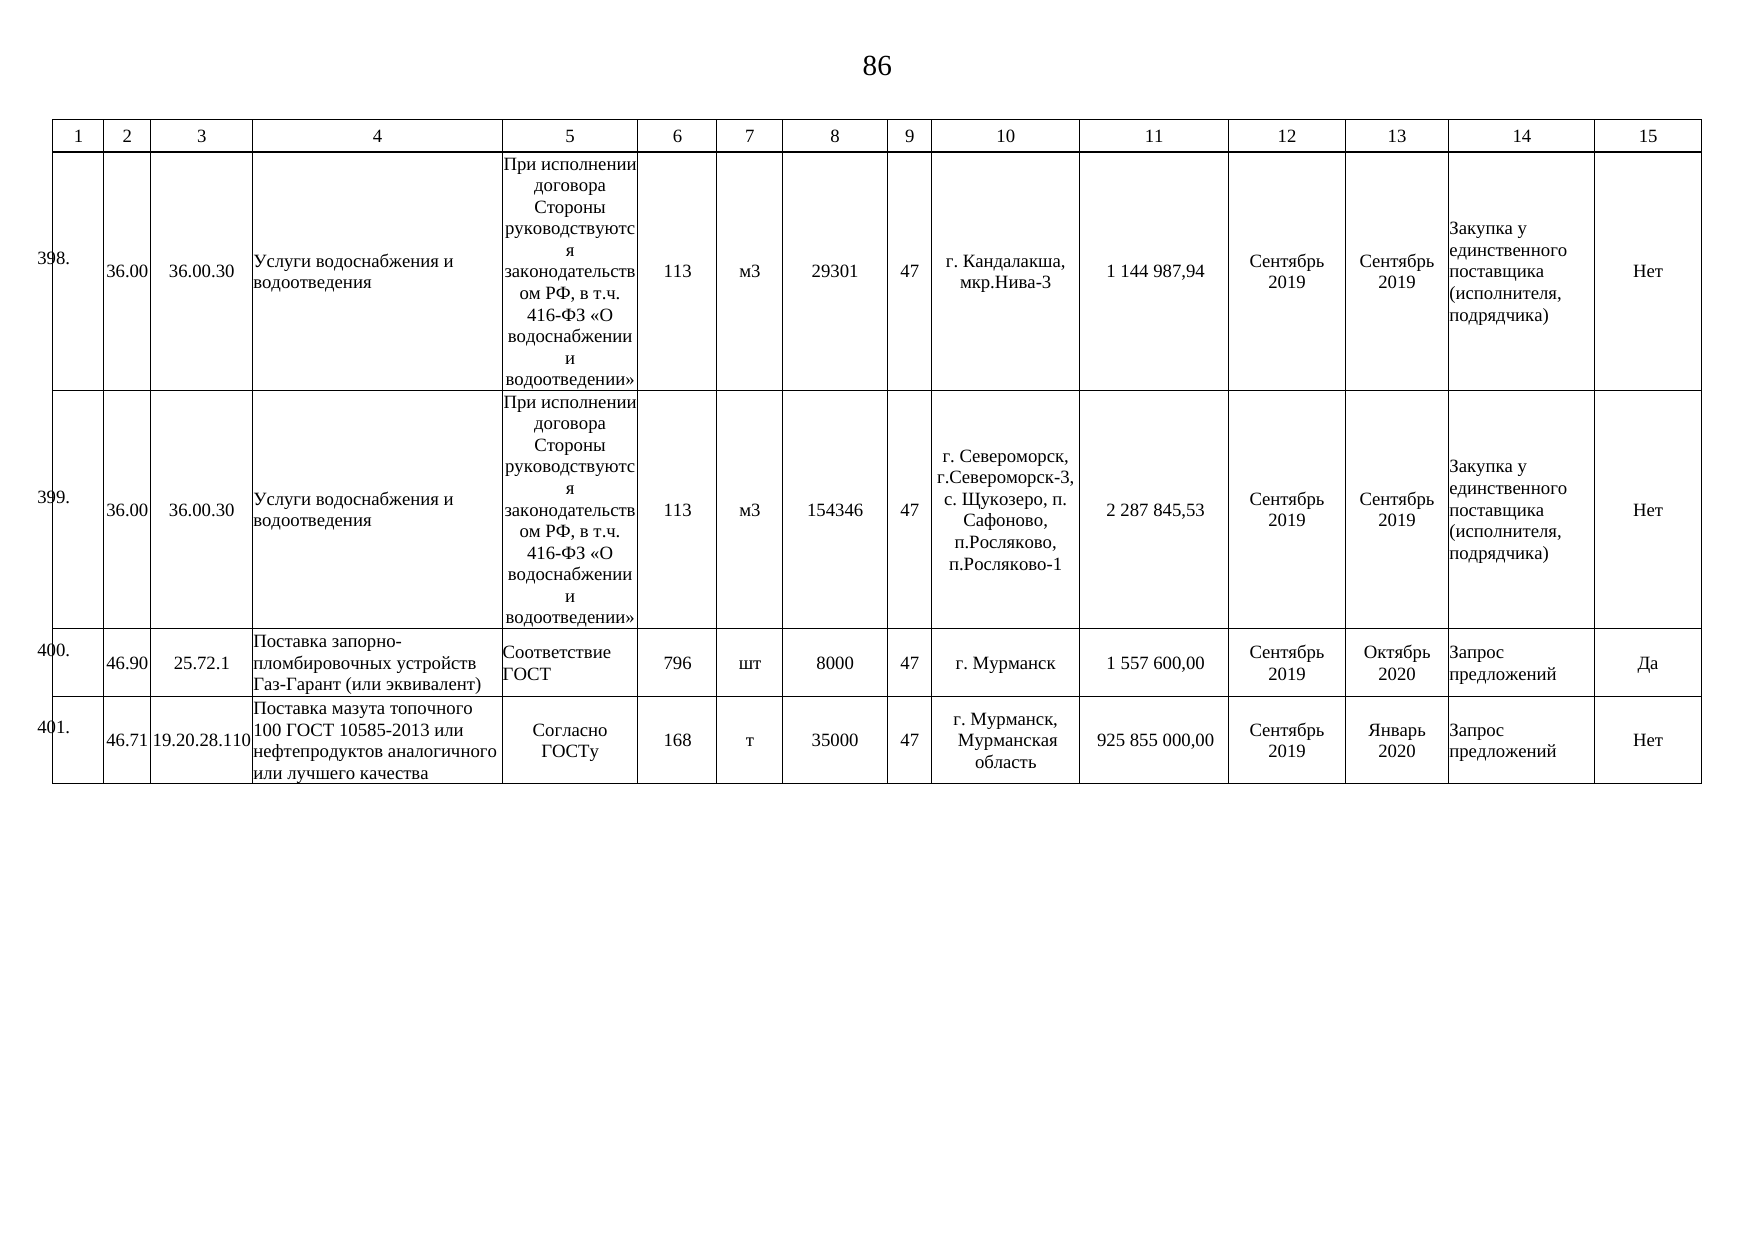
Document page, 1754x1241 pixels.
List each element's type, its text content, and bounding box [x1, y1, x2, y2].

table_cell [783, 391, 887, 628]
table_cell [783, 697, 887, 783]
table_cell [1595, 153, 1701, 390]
table_header 15 [1595, 120, 1701, 151]
table_header 8 [783, 120, 887, 151]
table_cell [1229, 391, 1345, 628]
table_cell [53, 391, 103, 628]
table_header 10 [932, 120, 1079, 151]
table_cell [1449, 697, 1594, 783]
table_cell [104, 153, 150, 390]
table_header 5 [503, 120, 637, 151]
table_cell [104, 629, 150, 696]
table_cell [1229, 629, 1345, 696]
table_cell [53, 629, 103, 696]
table_header 6 [638, 120, 716, 151]
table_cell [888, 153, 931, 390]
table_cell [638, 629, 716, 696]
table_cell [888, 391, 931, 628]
table_header 11 [1080, 120, 1228, 151]
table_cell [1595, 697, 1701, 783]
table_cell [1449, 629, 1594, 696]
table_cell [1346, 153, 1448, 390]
table_header 3 [151, 120, 252, 151]
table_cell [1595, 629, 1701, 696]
table_header 14 [1449, 120, 1594, 151]
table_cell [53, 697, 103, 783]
table_header 4 [253, 120, 502, 151]
table_header 7 [717, 120, 782, 151]
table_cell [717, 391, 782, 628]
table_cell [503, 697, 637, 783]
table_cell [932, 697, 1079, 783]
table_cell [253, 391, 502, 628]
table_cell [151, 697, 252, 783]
table_header 12 [1229, 120, 1345, 151]
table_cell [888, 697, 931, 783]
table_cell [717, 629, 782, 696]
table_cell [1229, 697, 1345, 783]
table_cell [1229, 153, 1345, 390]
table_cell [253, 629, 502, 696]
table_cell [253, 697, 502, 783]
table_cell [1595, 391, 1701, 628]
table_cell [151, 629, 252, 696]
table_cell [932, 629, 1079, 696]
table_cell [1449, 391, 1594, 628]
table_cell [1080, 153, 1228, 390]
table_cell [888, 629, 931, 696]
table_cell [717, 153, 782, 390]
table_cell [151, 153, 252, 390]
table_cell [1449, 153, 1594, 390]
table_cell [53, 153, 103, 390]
table_header 9 [888, 120, 931, 151]
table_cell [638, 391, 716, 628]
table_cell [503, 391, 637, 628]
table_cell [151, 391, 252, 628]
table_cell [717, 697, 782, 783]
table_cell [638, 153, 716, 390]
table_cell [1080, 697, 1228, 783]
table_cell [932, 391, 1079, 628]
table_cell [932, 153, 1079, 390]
table_header 13 [1346, 120, 1448, 151]
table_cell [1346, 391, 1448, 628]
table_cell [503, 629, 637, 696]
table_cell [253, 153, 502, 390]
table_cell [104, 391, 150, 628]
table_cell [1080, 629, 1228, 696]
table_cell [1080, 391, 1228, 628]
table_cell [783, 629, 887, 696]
table_header 1 [53, 120, 103, 151]
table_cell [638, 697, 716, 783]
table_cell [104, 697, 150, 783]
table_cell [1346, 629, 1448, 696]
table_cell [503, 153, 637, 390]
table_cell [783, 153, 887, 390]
table_header 2 [104, 120, 150, 151]
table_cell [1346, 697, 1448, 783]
